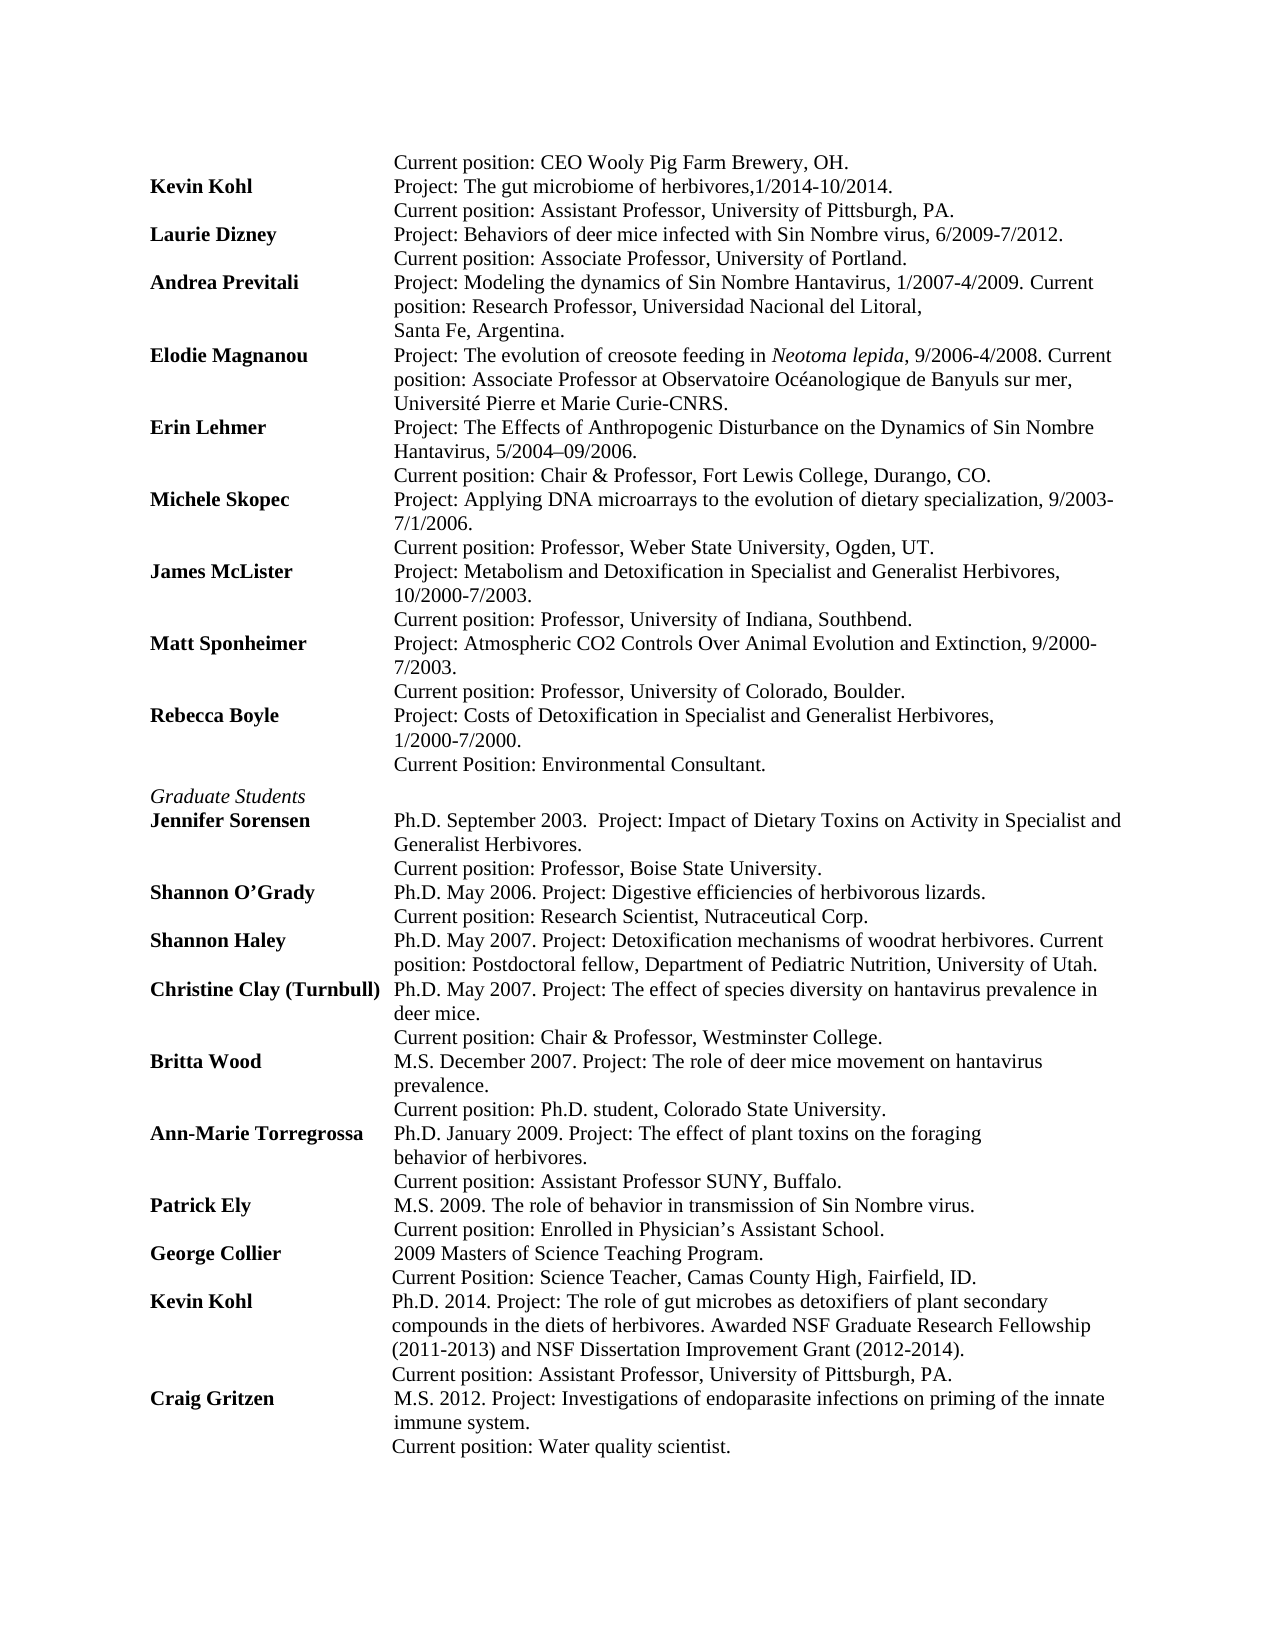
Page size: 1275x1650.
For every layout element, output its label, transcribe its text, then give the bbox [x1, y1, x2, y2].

text Erin Lehmer Project: The Effects of Anthropogenic Disturbance on the Dynamics of Sin Nombre Hantavirus, 5/2004–09/2006. [150, 415, 1125, 463]
text Michele Skopec Project: Applying DNA microarrays to the evolution of dietary specialization, 9/2003-7/1/2006. [150, 487, 1125, 535]
text Current position: Research Scientist, Nutraceutical Corp. [394, 904, 1125, 928]
text Shannon O’Grady Ph.D. May 2006. Project: Digestive efficiencies of herbivorous lizards. [150, 880, 1125, 904]
text Ann-Marie Torregrossa Ph.D. January 2009. Project: The effect of plant toxins on the foraging [150, 1121, 1125, 1145]
text Current position: Professor, University of Colorado, Boulder. [394, 679, 1125, 703]
text Current position: Professor, Boise State University. [394, 856, 1125, 880]
subtitle Graduate Students [150, 784, 1200, 808]
text Current position: Chair & Professor, Fort Lewis College, Durango, CO. [394, 463, 1125, 487]
text Matt Sponheimer Project: Atmospheric CO2 Controls Over Animal Evolution and Extinction, 9/2000-7/2003. [150, 631, 1125, 679]
text Santa Fe, Argentina. [150, 318, 1125, 342]
text Current position: Assistant Professor SUNY, Buffalo. [394, 1169, 1125, 1193]
text Current position: Professor, University of Indiana, Southbend. [150, 607, 1125, 631]
text Kevin Kohl Ph.D. 2014. Project: The role of gut microbes as detoxifiers of plant secondary compounds in the diets of herbivores. Awarded NSF Graduate Research Fellowship (2011-2013) and NSF Dissertation Improvement Grant (2012-2014). [150, 1289, 1125, 1361]
text Andrea Previtali Project: Modeling the dynamics of Sin Nombre Hantavirus, 1/2007-4/2009. Current position: Research Professor, Universidad Nacional del Litoral, [150, 270, 1125, 318]
text 1/2000-7/2000. [150, 727, 1125, 752]
text James McLister Project: Metabolism and Detoxification in Specialist and Generalist Herbivores, 10/2000-7/2003. [150, 559, 1125, 607]
text George Collier 2009 Masters of Science Teaching Program. [150, 1241, 1125, 1265]
text Current position: Water quality scientist. [392, 1434, 1125, 1458]
text Current position: Assistant Professor, University of Pittsburgh, PA. [150, 198, 1125, 222]
text Christine Clay (Turnbull) Ph.D. May 2007. Project: The effect of species diversity on hantavirus prevalence in deer mice. [150, 976, 1125, 1024]
text Craig Gritzen M.S. 2012. Project: Investigations of endoparasite infections on priming of the innate immune system. [150, 1386, 1125, 1434]
text Current Position: Science Teacher, Camas County High, Fairfield, ID. [392, 1265, 1125, 1289]
text Current position: Enrolled in Physician’s Assistant School. [394, 1217, 1125, 1241]
text Current position: Associate Professor, University of Portland. [150, 246, 1125, 270]
text Jennifer Sorensen Ph.D. September 2003. Project: Impact of Dietary Toxins on Activity in Specialist and Generalist Herbivores. [150, 808, 1125, 856]
text Rebecca Boyle Project: Costs of Detoxification in Specialist and Generalist Herbivores, [150, 703, 1125, 727]
text Current position: CEO Wooly Pig Farm Brewery, OH. [150, 150, 1125, 174]
text Elodie Magnanou Project: The evolution of creosote feeding in Neotoma lepida, 9/2006-4/2008. Current position: Associate Professor at Observatoire Océanologique de Banyuls sur mer, Université Pierre et Marie Curie-CNRS. [150, 342, 1125, 415]
text Current position: Assistant Professor, University of Pittsburgh, PA. [317, 1361, 1125, 1386]
text Kevin Kohl Project: The gut microbiome of herbivores,1/2014-10/2014. [150, 174, 1125, 198]
text Current position: Professor, Weber State University, Ogden, UT. [394, 535, 1125, 559]
text behavior of herbivores. [394, 1145, 1125, 1169]
text Current position: Chair & Professor, Westminster College. [394, 1024, 1125, 1049]
text Current Position: Environmental Consultant. [150, 752, 1125, 776]
text Shannon Haley Ph.D. May 2007. Project: Detoxification mechanisms of woodrat herbivores. Current position: Postdoctoral fellow, Department of Pediatric Nutrition, University of Utah. [150, 928, 1125, 976]
text Britta Wood M.S. December 2007. Project: The role of deer mice movement on hantavirus prevalence. [150, 1049, 1125, 1097]
text Current position: Ph.D. student, Colorado State University. [394, 1097, 1125, 1121]
text Laurie Dizney Project: Behaviors of deer mice infected with Sin Nombre virus, 6/2009-7/2012. [150, 222, 1125, 246]
text Patrick Ely M.S. 2009. The role of behavior in transmission of Sin Nombre virus. [150, 1193, 1125, 1217]
